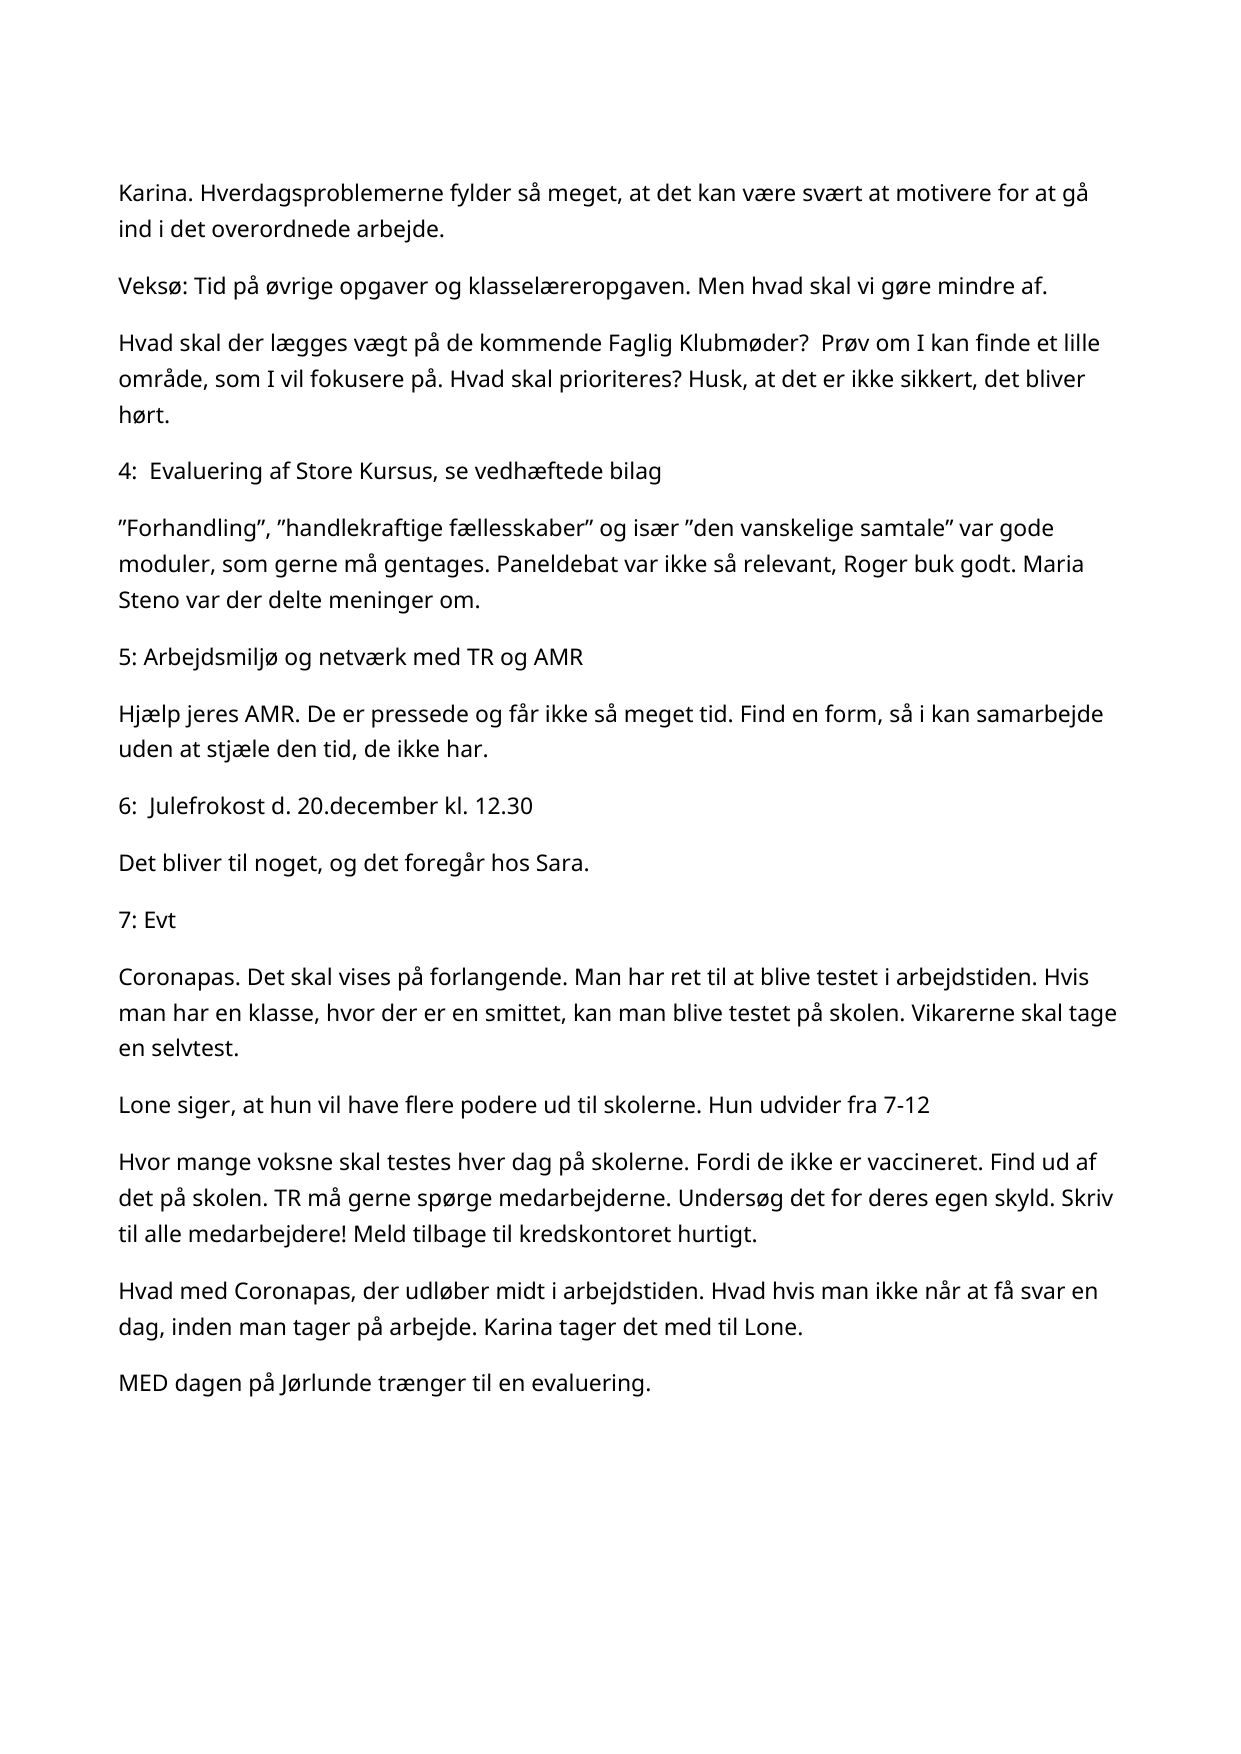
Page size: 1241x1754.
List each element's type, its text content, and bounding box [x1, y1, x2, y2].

text Hjælp jeres AMR. De er pressede og får ikke så meget tid. Find en form, så i kan samarbejde uden at stjæle den tid, de ikke har. [118, 697, 1122, 765]
text ”Forhandling”, ”handlekraftige fællesskaber” og især ”den vanskelige samtale” var gode moduler, som gerne må gentages. Paneldebat var ikke så relevant, Roger buk godt. Maria Steno var der delte meninger om. [118, 512, 1122, 615]
text Hvad med Coronapas, der udløber midt i arbejdstiden. Hvad hvis man ikke når at få svar en dag, inden man tager på arbejde. Karina tager det med til Lone. [118, 1274, 1122, 1342]
text 7: Evt [118, 904, 1122, 935]
text Det bliver til noget, og det foregår hos Sara. [118, 847, 1122, 878]
text Coronapas. Det skal vises på forlangende. Man har ret til at blive testet i arbejdstiden. Hvis man har en klasse, hvor der er en smittet, kan man blive testet på skolen. Vikarerne skal tage en selvtest. [118, 961, 1122, 1064]
text 5: Arbejdsmiljø og netværk med TR og AMR [118, 641, 1122, 672]
text Lone siger, at hun vil have flere podere ud til skolerne. Hun udvider fra 7-12 [118, 1089, 1122, 1120]
text Veksø: Tid på øvrige opgaver og klasselæreropgaven. Men hvad skal vi gøre mindre af. [118, 270, 1122, 301]
text 6: Julefrokost d. 20.december kl. 12.30 [118, 790, 1122, 821]
text Karina. Hverdagsproblemerne fylder så meget, at det kan være svært at motivere for at gå ind i det overordnede arbejde. [118, 177, 1122, 244]
text 4: Evaluering af Store Kursus, se vedhæftede bilag [118, 455, 1122, 487]
text MED dagen på Jørlunde trænger til en evaluering. [118, 1367, 1122, 1398]
text Hvor mange voksne skal testes hver dag på skolerne. Fordi de ikke er vaccineret. Find ud af det på skolen. TR må gerne spørge medarbejderne. Undersøg det for deres egen skyld. Skriv til alle medarbejdere! Meld tilbage til kredskontoret hurtigt. [118, 1146, 1122, 1249]
text Hvad skal der lægges vægt på de kommende Faglig Klubmøder? Prøv om I kan finde et lille område, som I vil fokusere på. Hvad skal prioriteres? Husk, at det er ikke sikkert, det bliver hørt. [118, 327, 1122, 430]
